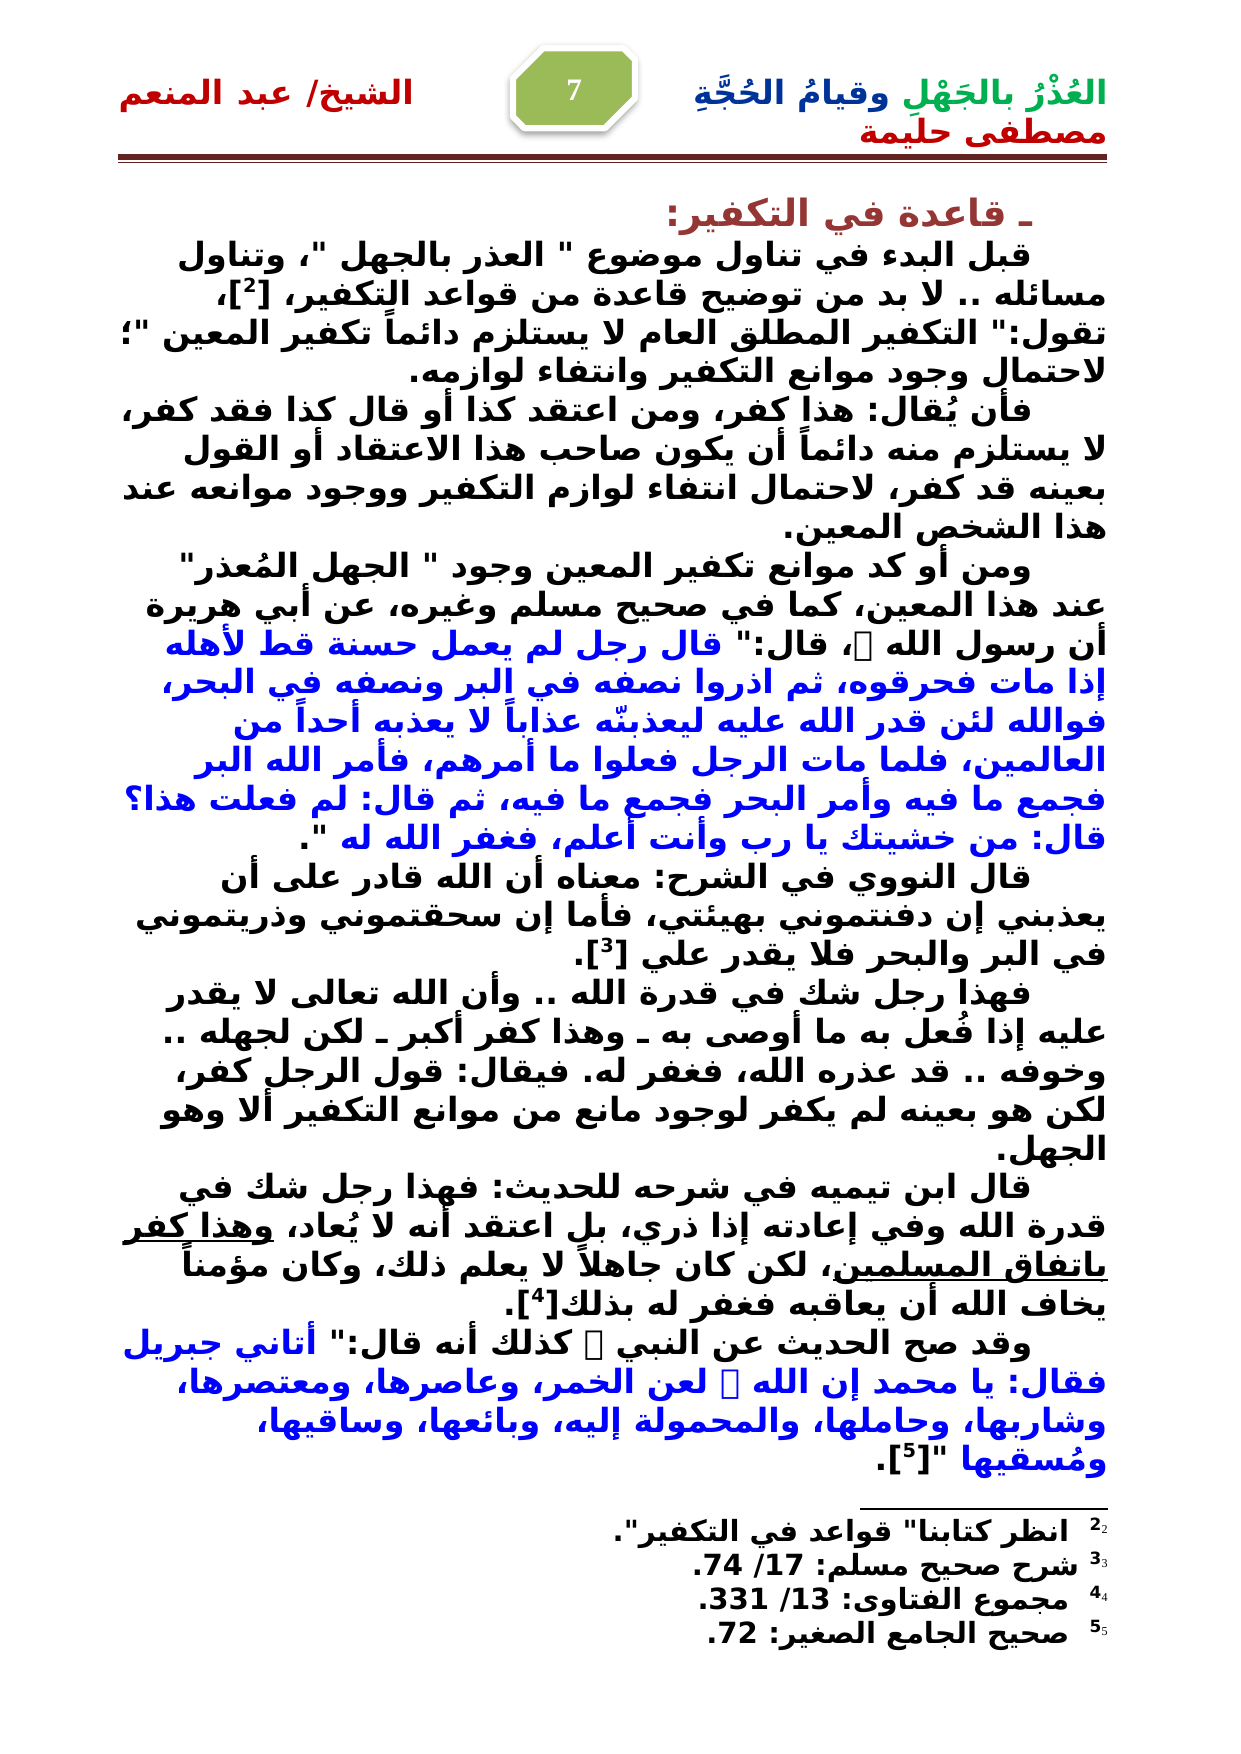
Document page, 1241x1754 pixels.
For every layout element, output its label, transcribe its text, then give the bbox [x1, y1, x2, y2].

subtitle ـ قاعدة في التكفير: [118, 192, 1107, 235]
text وقد صح الحديث عن النبي كذلك أنه قال:" أتاني جبريل فقال: يا محمد إن الله لعن الخمر، وعاصرها، ومعتصرها، وشاربها، وحاملها، والمحمولة إليه، وبائعها، وساقيها، ومُسقيها "[]. [118, 1323, 1107, 1479]
text قال ابن تيميه في شرحه للحديث: فهذا رجل شك في قدرة الله وفي إعادته إذا ذري، بل اعتقد أنه لا يُعاد، وهذا كفر باتفاق المسلمين، لكن كان جاهلاً لا يعلم ذلك، وكان مؤمناً يخاف الله أن يعاقبه فغفر له بذلك[]. [118, 1168, 1107, 1323]
text فهذا رجل شك في قدرة الله .. وأن الله تعالى لا يقدر عليه إذا فُعل به ما أوصى به ـ وهذا كفر أكبر ـ لكن لجهله .. وخوفه .. قد عذره الله، فغفر له. فيقال: قول الرجل كفر، لكن هو بعينه لم يكفر لوجود مانع من موانع التكفير ألا وهو الجهل. [118, 974, 1107, 1168]
text قبل البدء في تناول موضوع " العذر بالجهل "، وتناول مسائله .. لا بد من توضيح قاعدة من قواعد التكفير، []، تقول:" التكفير المطلق العام لا يستلزم دائماً تكفير المعين "؛ لاحتمال وجود موانع التكفير وانتفاء لوازمه. [118, 235, 1107, 391]
text ومن أو كد موانع تكفير المعين وجود " الجهل المُعذر" عند هذا المعين، كما في صحيح مسلم وغيره، عن أبي هريرة أن رسول الله ، قال:" قال رجل لم يعمل حسنة قط لأهله إذا مات فحرقوه، ثم اذروا نصفه في البر ونصفه في البحر، فوالله لئن قدر الله عليه ليعذبنّه عذاباً لا يعذبه أحداً من العالمين، فلما مات الرجل فعلوا ما أمرهم، فأمر الله البر فجمع ما فيه وأمر البحر فجمع ما فيه، ثم قال: لم فعلت هذا؟ قال: من خشيتك يا رب وأنت أعلم، فغفر الله له ". [118, 546, 1107, 857]
text فأن يُقال: هذا كفر، ومن اعتقد كذا أو قال كذا فقد كفر، لا يستلزم منه دائماً أن يكون صاحب هذا الاعتقاد أو القول بعينه قد كفر، لاحتمال انتفاء لوازم التكفير ووجود موانعه عند هذا الشخص المعين. [118, 391, 1107, 546]
text قال النووي في الشرح: معناه أن الله قادر على أن يعذبني إن دفنتموني بهيئتي، فأما إن سحقتموني وذريتموني في البر والبحر فلا يقدر علي []. [118, 857, 1107, 974]
